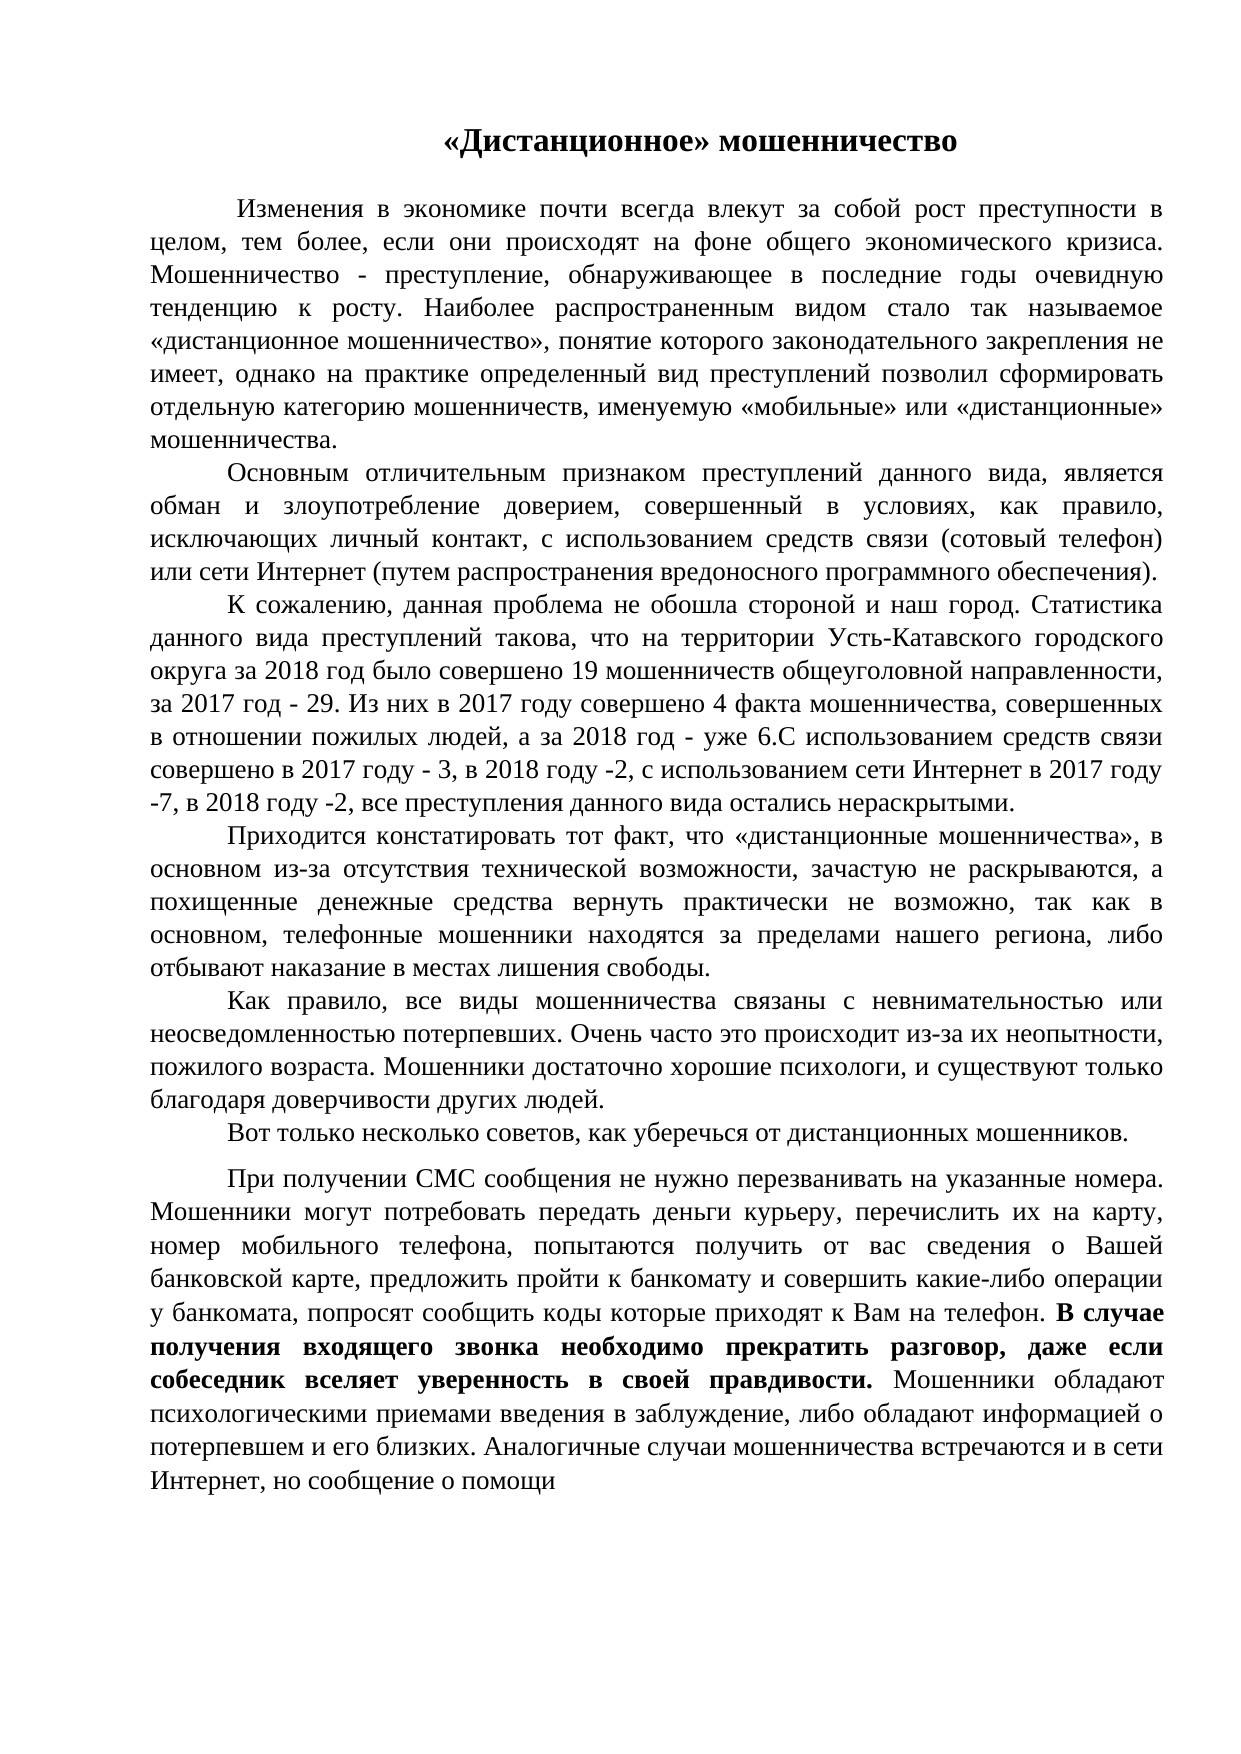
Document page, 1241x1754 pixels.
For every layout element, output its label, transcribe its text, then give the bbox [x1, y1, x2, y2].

text Вот только несколько советов, как уберечься от дистанционных мошенников. [150, 1115, 1164, 1148]
text Основным отличительным признаком преступлений данного вида, является обман и злоупотребление доверием, совершенный в условиях, как правило, исключающих личный контакт, с использованием средств связи (сотовый телефон) или сети Интернет (путем распространения вредоносного программного обеспечения). [150, 455, 1164, 587]
text К сожалению, данная проблема не обошла стороной и наш город. Статистика данного вида преступлений такова, что на территории Усть-Катавского городского округа за 2018 год было совершено 19 мошенничеств общеуголовной направленности, за 2017 год - 29. Из них в 2017 году совершено 4 факта мошенничества, совершенных в отношении пожилых людей, а за 2018 год - уже 6.С использованием средств связи совершено в 2017 году - 3, в 2018 году -2, с использованием сети Интернет в 2017 году -7, в 2018 году -2, все преступления данного вида остались нераскрытыми. [150, 587, 1164, 818]
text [150, 1361, 1164, 1496]
text Изменения в экономике почти всегда влекут за собой рост преступности в целом, тем более, если они происходят на фоне общего экономического кризиса. Мошенничество - преступление, обнаруживающее в последние годы очевидную тенденцию к росту. Наиболее распространенным видом стало так называемое «дистанционное мошенничество», понятие которого законодательного закрепления не имеет, однако на практике определенный вид преступлений позволил сформировать отдельную категорию мошенничеств, именуемую «мобильные» или «дистанционные» мошенничества. [150, 191, 1164, 455]
text Приходится констатировать тот факт, что «дистанционные мошенничества», в основном из-за отсутствия технической возможности, зачастую не раскрываются, а похищенные денежные средства вернуть практически не возможно, так как в основном, телефонные мошенники находятся за пределами нашего региона, либо отбывают наказание в местах лишения свободы. [150, 818, 1164, 983]
text «Дистанционное» мошенничество [150, 125, 1164, 158]
text Как правило, все виды мошенничества связаны с невнимательностью или неосведомленностью потерпевших. Очень часто это происходит из-за их неопытности, пожилого возраста. Мошенники достаточно хорошие психологи, и существуют только благодаря доверчивости других людей. [150, 983, 1164, 1115]
